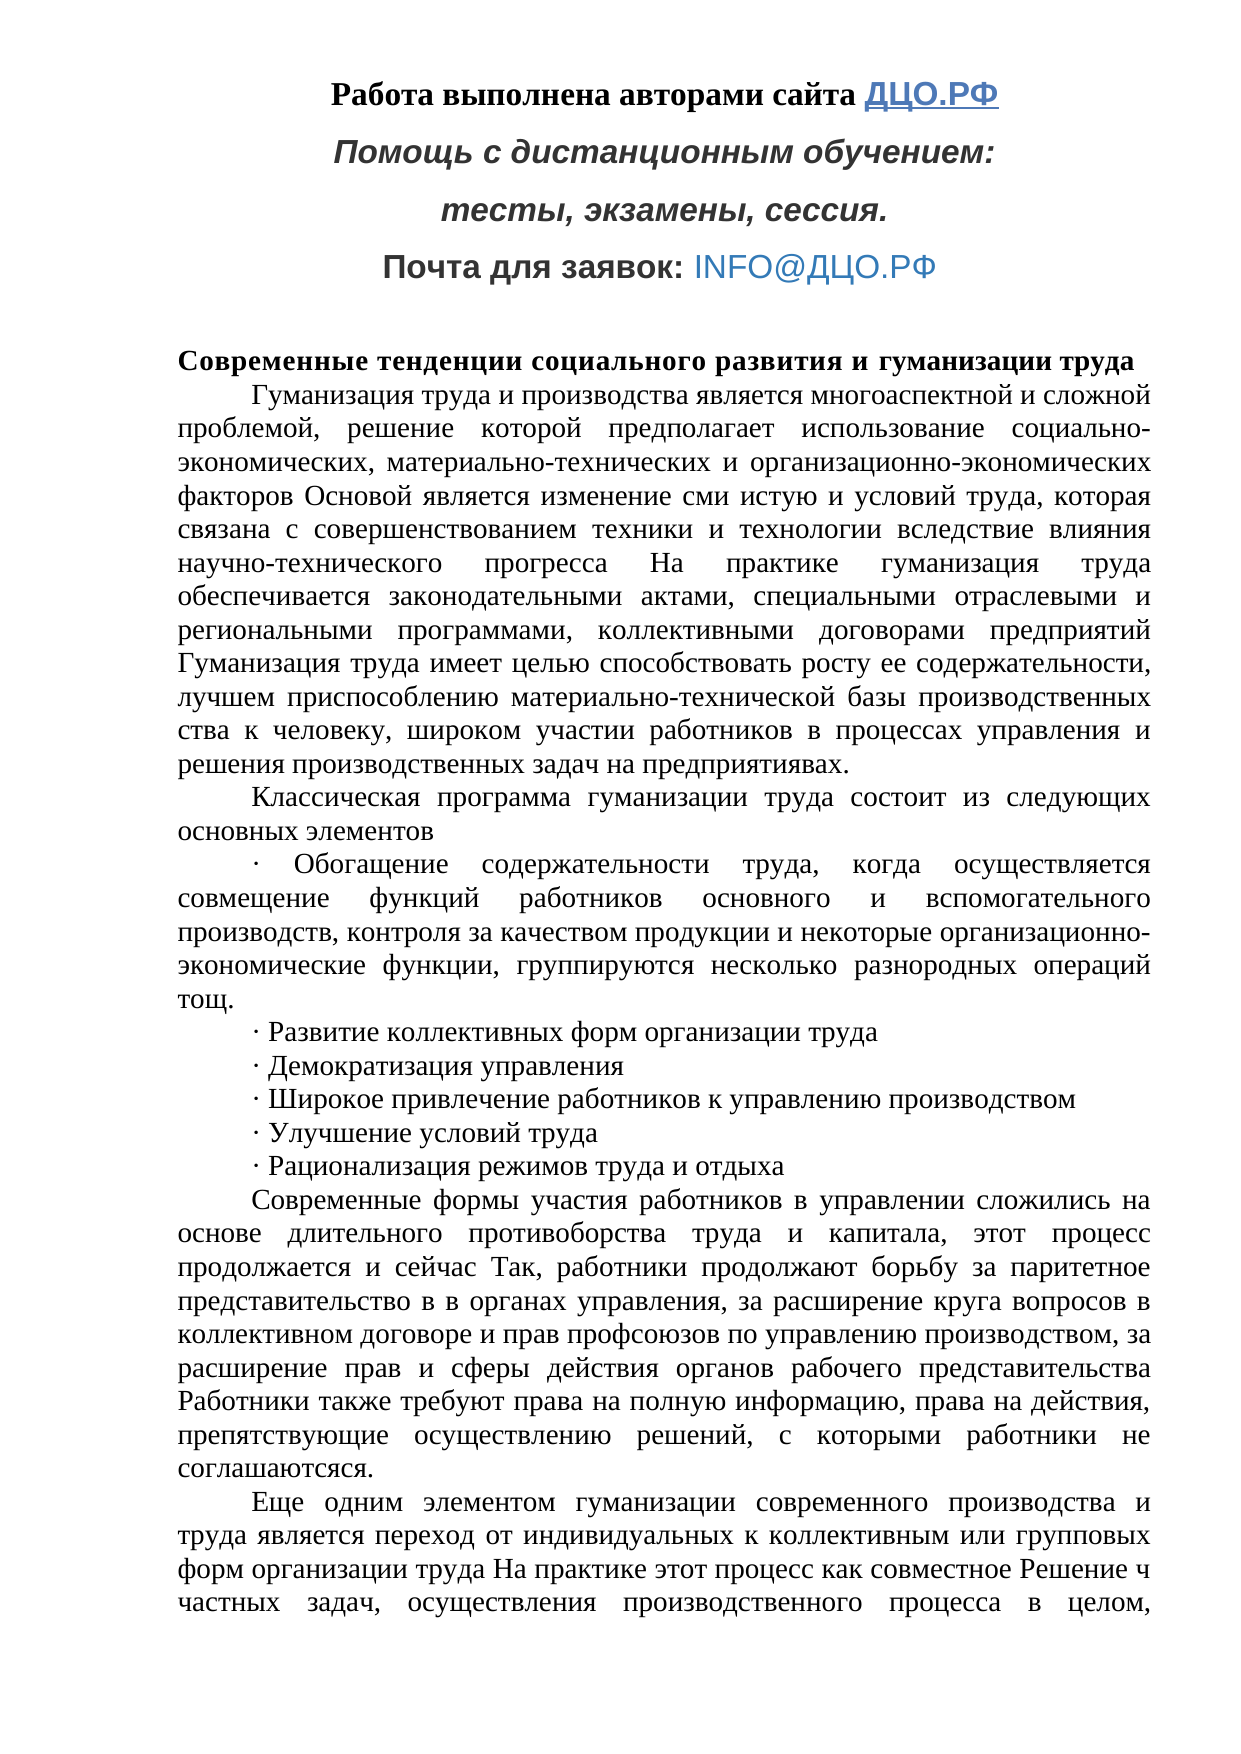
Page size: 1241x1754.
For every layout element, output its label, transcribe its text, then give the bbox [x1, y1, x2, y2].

text · Развитие коллективных форм организации труда [177, 1014, 1152, 1048]
text Современные тенденции социального развития и гуманизации труда [177, 343, 1152, 377]
text · Рационализация режимов труда и отдыха [177, 1148, 1152, 1182]
text Современные формы участия работников в управлении сложились на основе длительного противоборства труда и капитала, этот процесс продолжается и сейчас Так, работники продолжают борьбу за паритетное представительство в в органах управления, за расширение круга вопросов в коллективном договоре и прав профсоюзов по управлению производством, за расширение прав и сферы действия органов рабочего представительства Работники также требуют права на полную информацию, права на действия, препятствующие осуществлению решений, с которыми работники не соглашаютсяся. [177, 1182, 1152, 1484]
text · Широкое привлечение работников к управлению производством [177, 1081, 1152, 1115]
text Классическая программа гуманизации труда состоит из следующих основных элементов [177, 779, 1152, 847]
text · Демократизация управления [177, 1048, 1152, 1081]
text · Обогащение содержательности труда, когда осуществляется совмещение функций работников основного и вспомогательного производств, контроля за качеством продукции и некоторые организационно-экономические функции, группируются несколько разнородных операций тощ. [177, 847, 1152, 1014]
text · Улучшение условий труда [177, 1115, 1152, 1148]
text Гуманизация труда и производства является многоаспектной и сложной проблемой, решение которой предполагает использование социально-экономических, материально-технических и организационно-экономических факторов Основой является изменение сми истую и условий труда, которая связана с совершенствованием техники и технологии вследствие влияния научно-технического прогресса На практике гуманизация труда обеспечивается законодательными актами, специальными отраслевыми и региональными программами, коллективными договорами предприятий Гуманизация труда имеет целью способствовать росту ее содержательности, лучшем приспособлению материально-технической базы производственных ства к человеку, широком участии работников в процессах управления и решения производственных задач на предприятиявах. [177, 377, 1152, 779]
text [177, 1484, 1152, 1618]
